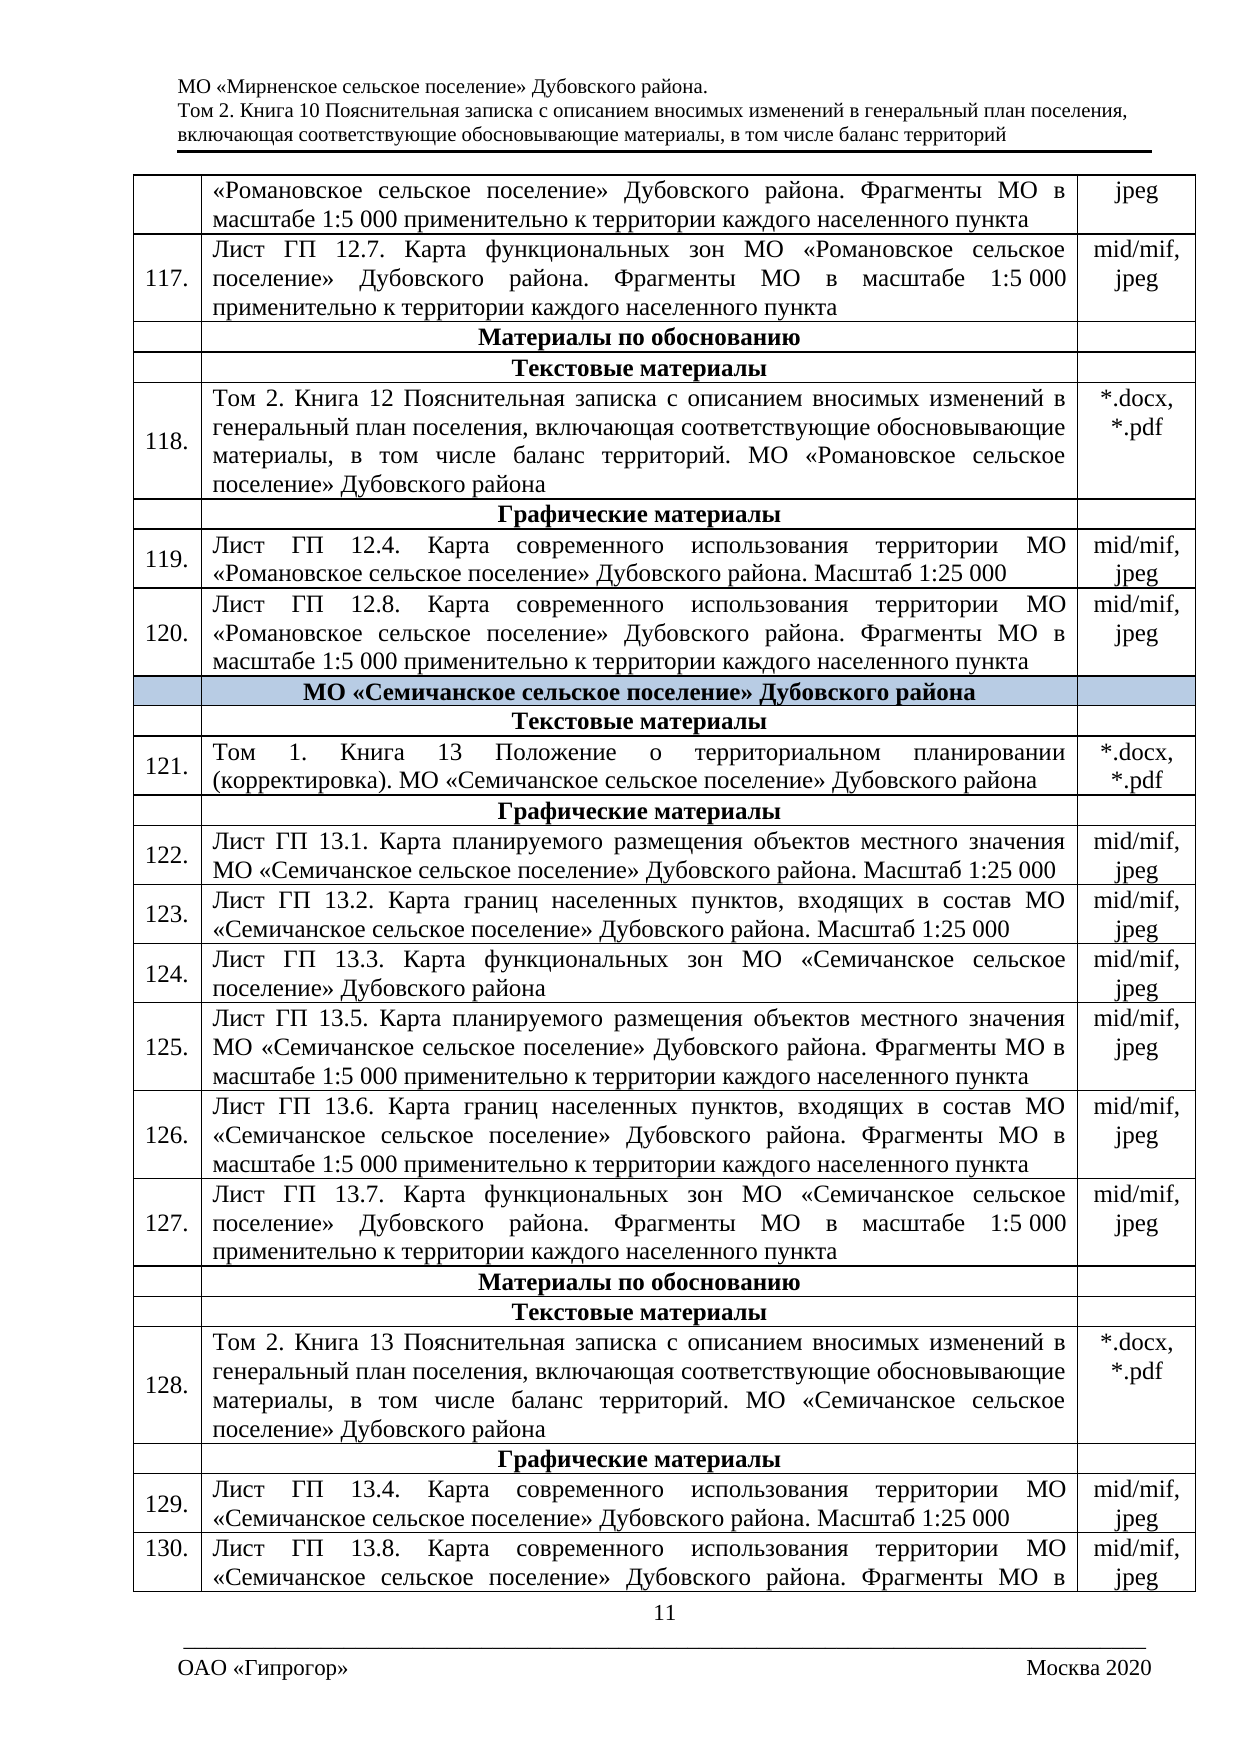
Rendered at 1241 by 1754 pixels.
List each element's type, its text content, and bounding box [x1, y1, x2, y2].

table_cell [1078, 1297, 1195, 1326]
table_cell [134, 885, 201, 943]
table_cell Лист ГП 12.7. Карта функциональных зон МО «Романовское сельское поселение» Дубовского района. Фрагменты МО в масштабе 1:5 000 применительно к территории каждого населенного пункта [202, 235, 1077, 321]
table_cell Графические материалы [202, 1444, 1077, 1473]
table_cell [134, 176, 201, 233]
table_cell Материалы по обоснованию [202, 1267, 1077, 1296]
table_cell [134, 500, 201, 528]
table_cell [134, 589, 201, 675]
table_cell [134, 322, 201, 351]
table_cell mid/mif, jpeg [1078, 1091, 1195, 1177]
table_cell [1078, 1267, 1195, 1296]
table_cell [134, 353, 201, 381]
table_cell Лист ГП 13.6. Карта границ населенных пунктов, входящих в состав МО «Семичанское сельское поселение» Дубовского района. Фрагменты МО в масштабе 1:5 000 применительно к территории каждого населенного пункта [202, 1091, 1077, 1177]
table_cell mid/mif, jpeg [1078, 589, 1195, 675]
table_cell Текстовые материалы [202, 353, 1077, 381]
table_cell [134, 1267, 201, 1296]
table_cell mid/mif, jpeg [1078, 1179, 1195, 1265]
table_cell [134, 796, 201, 824]
table_cell [134, 1003, 201, 1089]
table_cell Лист ГП 13.1. Карта планируемого размещения объектов местного значения МО «Семичанское сельское поселение» Дубовского района. Масштаб 1:25 000 [202, 826, 1077, 884]
table_cell [134, 944, 201, 1002]
table_cell *.docx, *.pdf [1078, 1327, 1195, 1442]
table_cell [1078, 796, 1195, 824]
table_cell mid/mif, jpeg [1078, 885, 1195, 943]
table_cell *.docx, *.pdf [1078, 737, 1195, 794]
table_cell [1078, 1444, 1195, 1473]
table_cell [134, 1297, 201, 1326]
table_cell Текстовые материалы [202, 706, 1077, 735]
table_cell [134, 737, 201, 794]
table_cell mid/mif, jpeg [1078, 235, 1195, 321]
table_cell [134, 706, 201, 735]
table_cell [134, 826, 201, 884]
table_cell Лист ГП 13.4. Карта современного использования территории МО «Семичанское сельское поселение» Дубовского района. Масштаб 1:25 000 [202, 1474, 1077, 1532]
table_cell mid/mif, jpeg [1078, 944, 1195, 1002]
table_cell Текстовые материалы [202, 1297, 1077, 1326]
table_cell [134, 383, 201, 498]
table_cell [1078, 322, 1195, 351]
table_cell [134, 1474, 201, 1532]
table_cell mid/mif, jpeg [1078, 1003, 1195, 1089]
table_cell Лист ГП 13.3. Карта функциональных зон МО «Семичанское сельское поселение» Дубовского района [202, 944, 1077, 1002]
table_cell mid/mif, jpeg [1078, 176, 1195, 233]
table_cell [134, 1091, 201, 1177]
table_cell Лист ГП 13.2. Карта границ населенных пунктов, входящих в состав МО «Семичанское сельское поселение» Дубовского района. Масштаб 1:25 000 [202, 885, 1077, 943]
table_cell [202, 1533, 1077, 1591]
table_cell mid/mif, jpeg [1078, 1474, 1195, 1532]
table_cell Лист ГП 13.5. Карта планируемого размещения объектов местного значения МО «Семичанское сельское поселение» Дубовского района. Фрагменты МО в масштабе 1:5 000 применительно к территории каждого населенного пункта [202, 1003, 1077, 1089]
table_cell [1078, 500, 1195, 528]
table_cell mid/mif, jpeg [1078, 1533, 1195, 1591]
table_cell mid/mif, jpeg [1078, 530, 1195, 587]
table_cell [1078, 677, 1195, 705]
table_cell МО «Семичанское сельское поселение» Дубовского района [202, 677, 1077, 705]
table_cell [134, 677, 201, 705]
table_cell [134, 1444, 201, 1473]
table_cell Графические материалы [202, 796, 1077, 824]
table_cell Лист ГП 12.8. Карта современного использования территории МО «Романовское сельское поселение» Дубовского района. Фрагменты МО в масштабе 1:5 000 применительно к территории каждого населенного пункта [202, 589, 1077, 675]
table_cell *.docx, *.pdf [1078, 383, 1195, 498]
table_cell [1078, 353, 1195, 381]
table_cell Том 1. Книга 13 Положение о территориальном планировании (корректировка). МО «Семичанское сельское поселение» Дубовского района [202, 737, 1077, 794]
table_cell Графические материалы [202, 500, 1077, 528]
table_cell [134, 1179, 201, 1265]
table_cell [202, 176, 1077, 233]
table_cell [134, 1327, 201, 1442]
table_cell [134, 235, 201, 321]
table_cell Том 2. Книга 13 Пояснительная записка с описанием вносимых изменений в генеральный план поселения, включающая соответствующие обосновывающие материалы, в том числе баланс территорий. МО «Семичанское сельское поселение» Дубовского района [202, 1327, 1077, 1442]
table_cell [134, 1533, 201, 1591]
table_cell [134, 530, 201, 587]
table_cell Том 2. Книга 12 Пояснительная записка с описанием вносимых изменений в генеральный план поселения, включающая соответствующие обосновывающие материалы, в том числе баланс территорий. МО «Романовское сельское поселение» Дубовского района [202, 383, 1077, 498]
table_cell Лист ГП 13.7. Карта функциональных зон МО «Семичанское сельское поселение» Дубовского района. Фрагменты МО в масштабе 1:5 000 применительно к территории каждого населенного пункта [202, 1179, 1077, 1265]
table_cell Лист ГП 12.4. Карта современного использования территории МО «Романовское сельское поселение» Дубовского района. Масштаб 1:25 000 [202, 530, 1077, 587]
table_cell [1078, 706, 1195, 735]
table_cell Материалы по обоснованию [202, 322, 1077, 351]
table_cell mid/mif, jpeg [1078, 826, 1195, 884]
